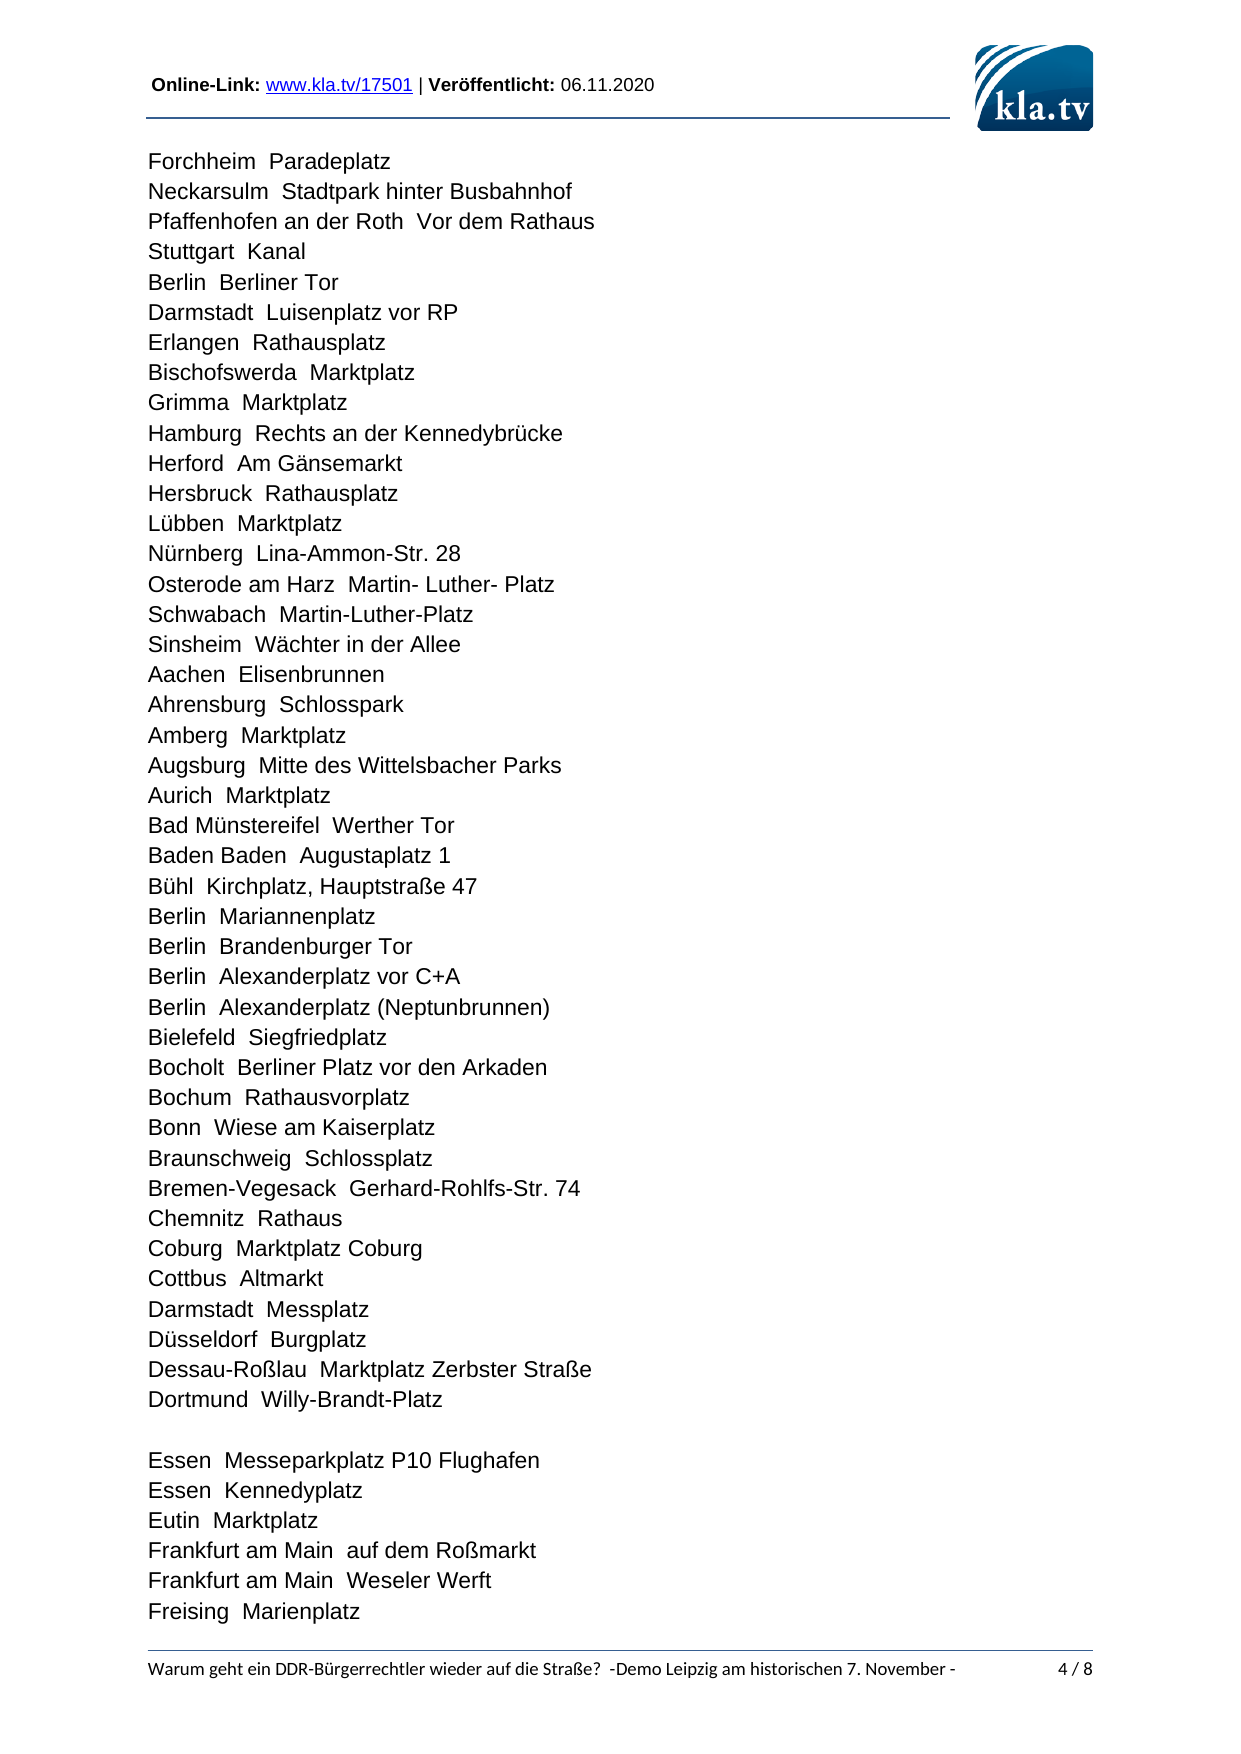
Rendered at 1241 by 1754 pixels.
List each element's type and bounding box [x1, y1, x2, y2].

text [148, 148, 1093, 1624]
